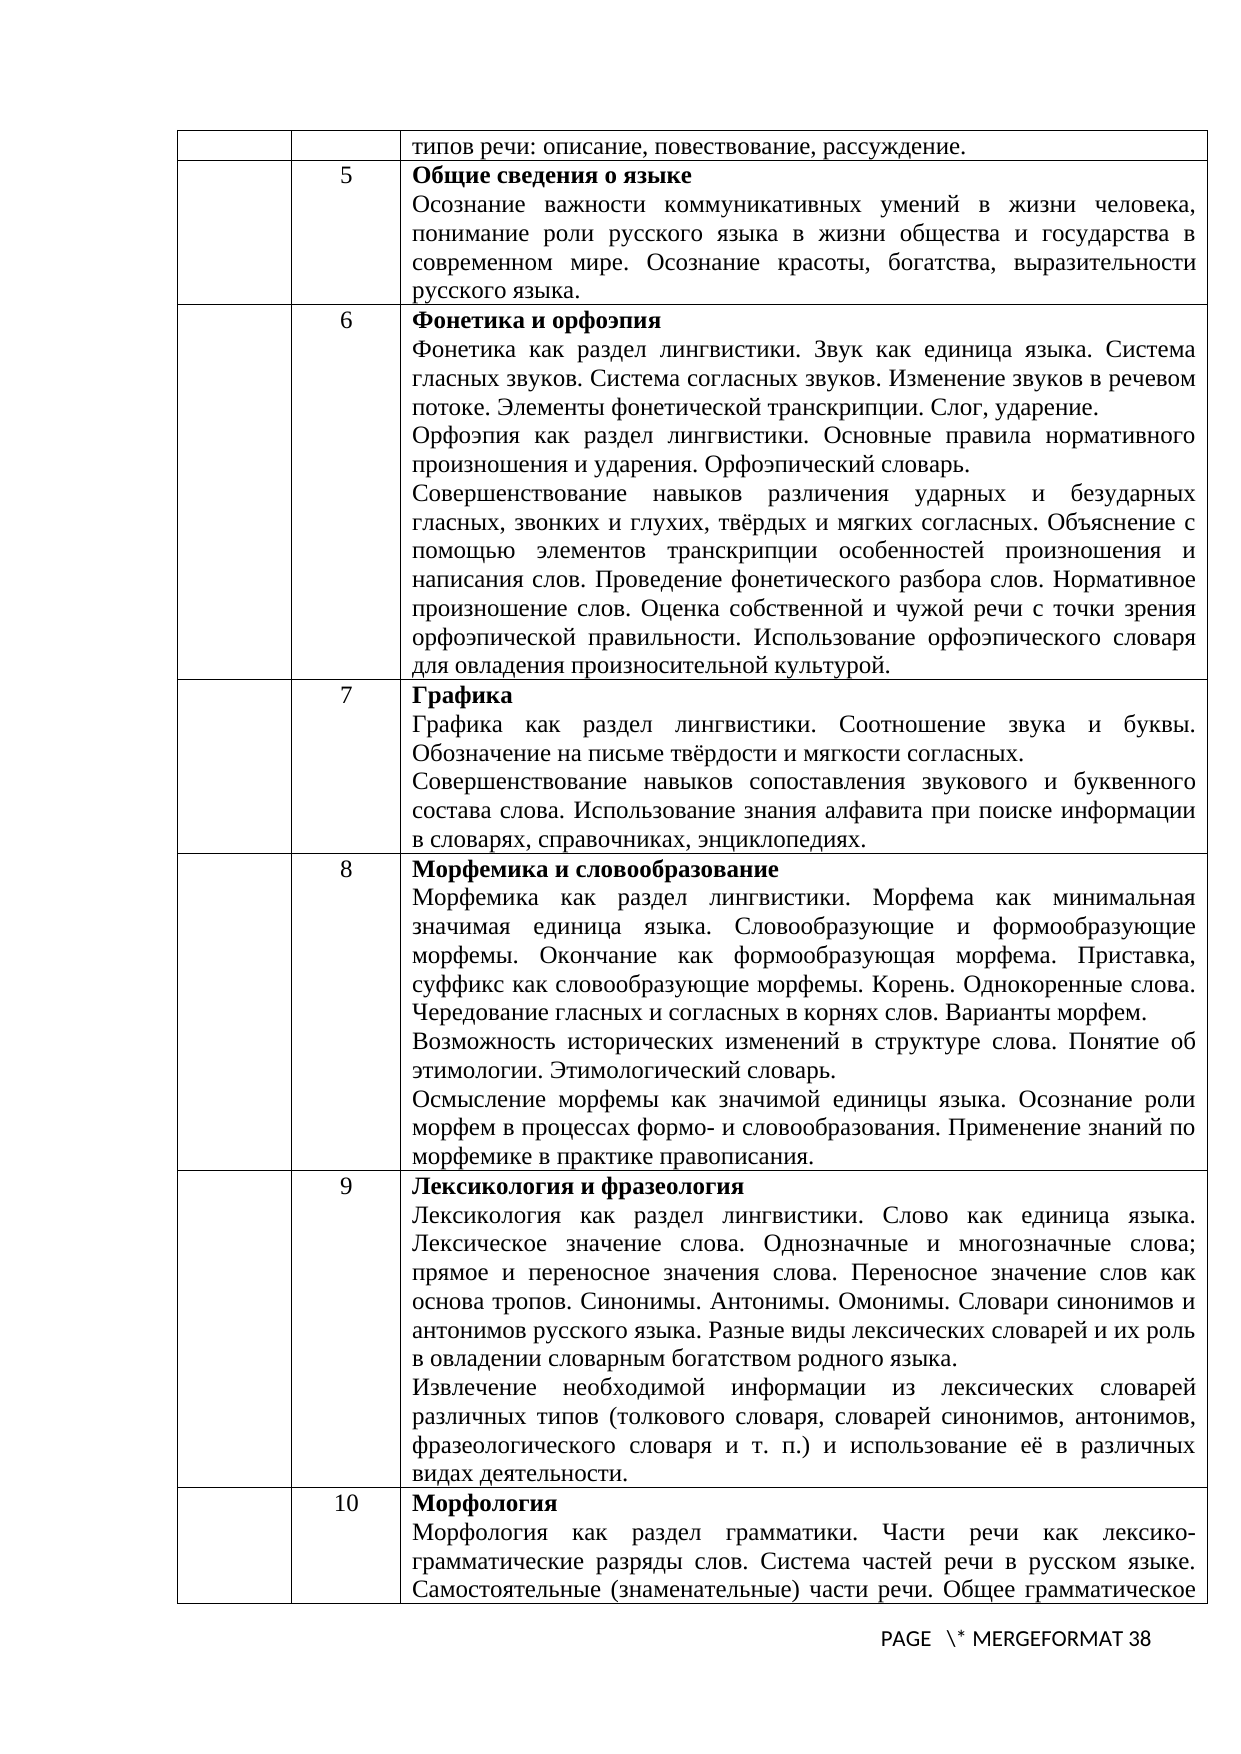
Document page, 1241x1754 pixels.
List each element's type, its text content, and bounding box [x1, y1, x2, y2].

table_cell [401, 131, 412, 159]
table_cell 6 [292, 305, 400, 679]
table_cell [178, 131, 291, 159]
table_cell [178, 305, 291, 679]
table_cell [178, 1488, 291, 1603]
table_cell [178, 1171, 291, 1487]
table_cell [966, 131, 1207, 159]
table_cell [178, 854, 291, 1170]
table_cell 10 [292, 1488, 400, 1603]
table_cell Фонетика и орфоэпия Фонетика как раздел лингвистики. Звук как единица языка. Система гласных звуков. Система согласных звуков. Изменение звуков в речевом потоке. Элементы фонетической транскрипции. Слог, ударение. Орфоэпия как раздел лингвистики. Основные правила нормативного произношения и ударения. Орфоэпический словарь. Совершенствование навыков различения ударных и безударных гласных, звонких и глухих, твёрдых и мягких согласных. Объяснение с помощью элементов транскрипции особенностей произношения и написания слов. Проведение фонетического разбора слов. Нормативное произношение слов. Оценка собственной и чужой речи с точки зрения орфоэпической правильности. Использование орфоэпического словаря для овладения произносительной культурой. [401, 305, 1207, 679]
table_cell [401, 1488, 1207, 1603]
table_cell Лексикология и фразеология Лексикология как раздел лингвистики. Слово как единица языка. Лексическое значение слова. Однозначные и многозначные слова; прямое и переносное значения слова. Переносное значение слов как основа тропов. Синонимы. Антонимы. Омонимы. Словари синонимов и антонимов русского языка. Разные виды лексических словарей и их роль в овладении словарным богатством родного языка. Извлечение необходимой информации из лексических словарей различных типов (толкового словаря, словарей синонимов, антонимов, фразеологического словаря и т. п.) и использование её в различных видах деятельности. [401, 1171, 1207, 1487]
table_cell Графика Графика как раздел лингвистики. Соотношение звука и буквы. Обозначение на письме твёрдости и мягкости согласных. Совершенствование навыков сопоставления звукового и буквенного состава слова. Использование знания алфавита при поиске информации в словарях, справочниках, энциклопедиях. [401, 680, 1207, 853]
table_cell 8 [292, 854, 400, 1170]
table_cell [178, 680, 291, 853]
table_cell 7 [292, 680, 400, 853]
table_cell 4 [292, 131, 400, 159]
table_cell Общие сведения о языке Осознание важности коммуникативных умений в жизни человека, понимание роли русского языка в жизни общества и государства в современном мире. Осознание красоты, богатства, выразительности русского языка. [401, 161, 1207, 304]
table_cell 5 [292, 161, 400, 304]
table_cell Морфемика и словообразование Морфемика как раздел лингвистики. Морфема как минимальная значимая единица языка. Словообразующие и формообразующие морфемы. Окончание как формообразующая морфема. Приставка, суффикс как словообразующие морфемы. Корень. Однокоренные слова. Чередование гласных и согласных в корнях слов. Варианты морфем. Возможность исторических изменений в структуре слова. Понятие об этимологии. Этимологический словарь. Осмысление морфемы как значимой единицы языка. Осознание роли морфем в процессах формо- и словообразования. Применение знаний по морфемике в практике правописания. [401, 854, 1207, 1170]
table_cell [178, 161, 291, 304]
table_cell 9 [292, 1171, 400, 1487]
